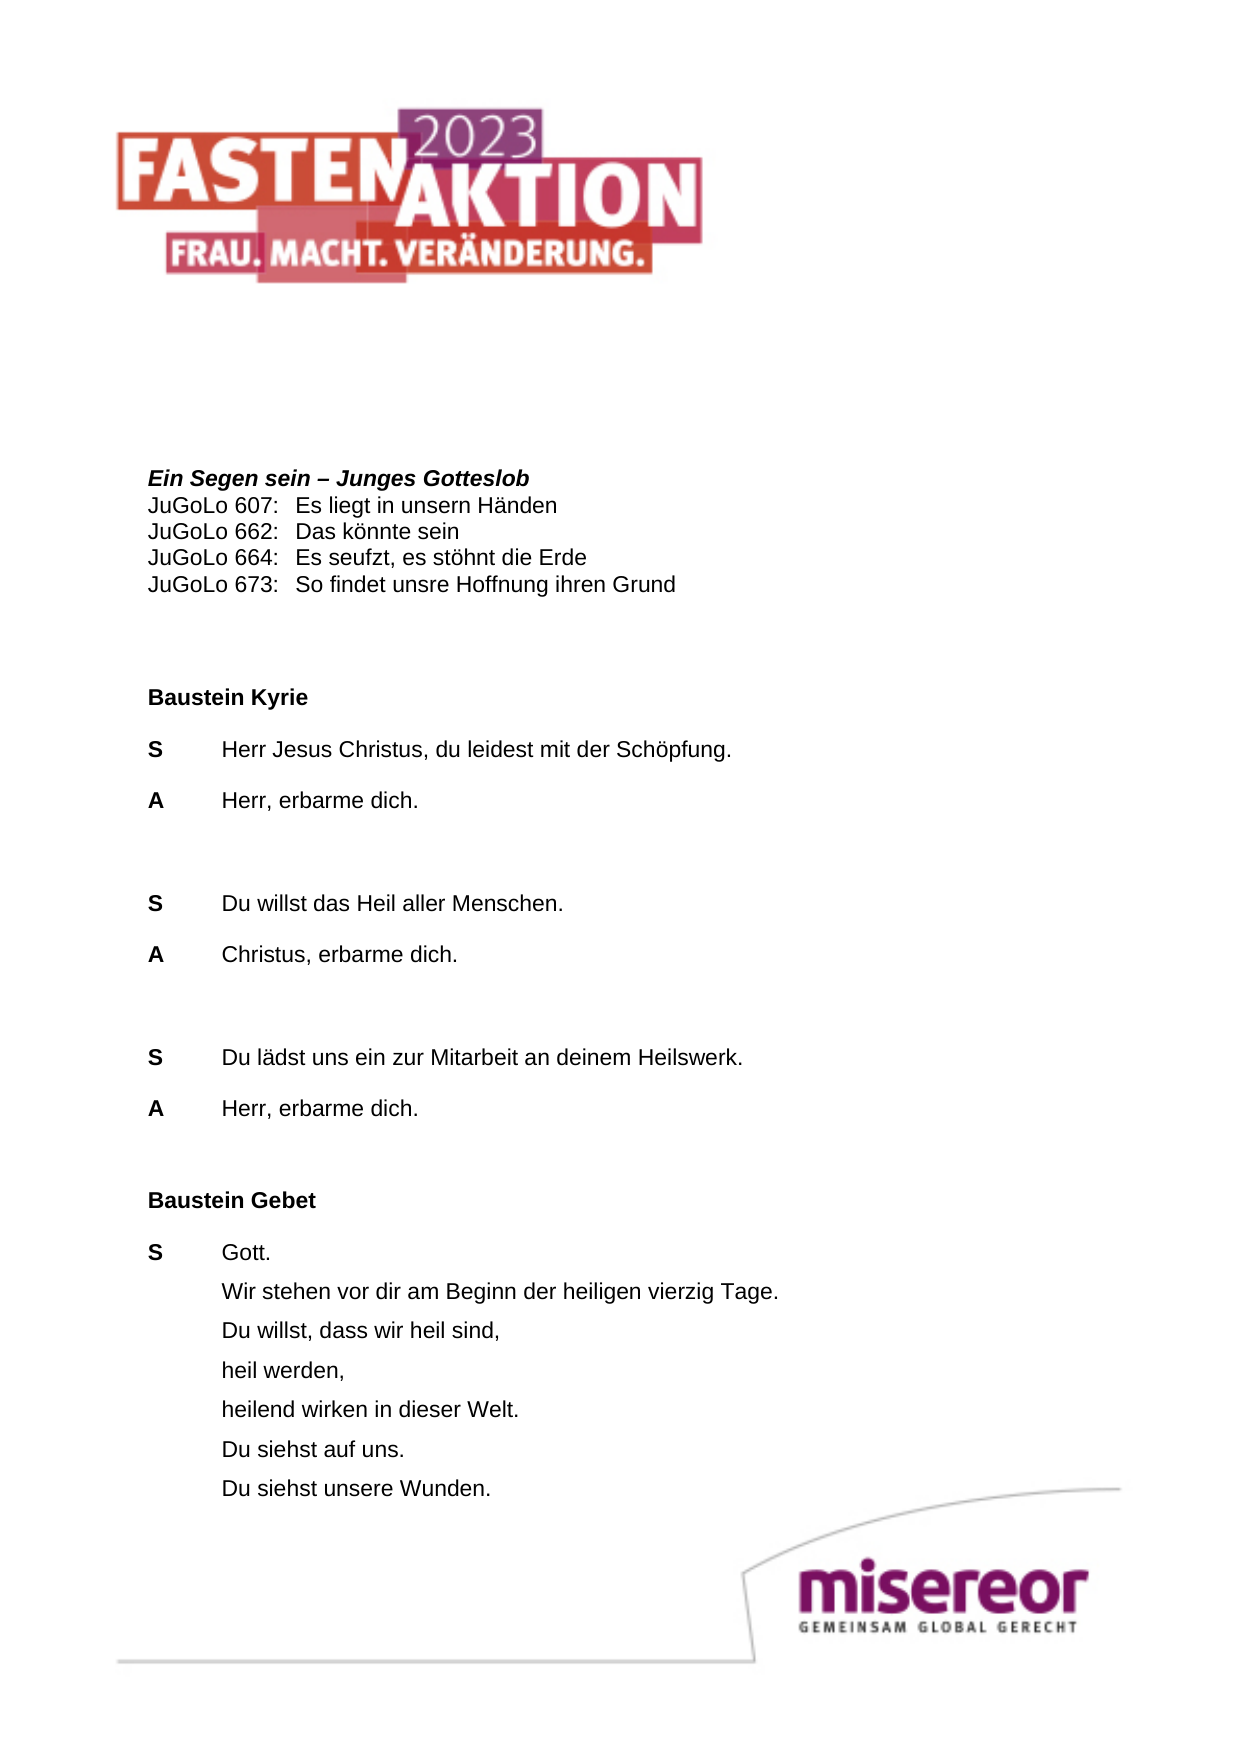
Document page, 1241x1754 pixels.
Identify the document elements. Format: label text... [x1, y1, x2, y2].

text JuGoLo 673: So findet unsre Hoffnung ihren Grund [148, 571, 1093, 597]
text JuGoLo 607: Es liegt in unsern Händen [148, 492, 1093, 518]
text S Du willst das Heil aller Menschen. [148, 890, 1093, 916]
text Du willst, dass wir heil sind, [148, 1317, 1093, 1344]
text S Du lädst uns ein zur Mitarbeit an deinem Heilswerk. [148, 1044, 1093, 1070]
text A Herr, erbarme dich. [148, 787, 1093, 813]
text heilend wirken in dieser Welt. [148, 1396, 1093, 1423]
text S Herr Jesus Christus, du leidest mit der Schöpfung. [148, 736, 1093, 762]
text S Gott. [148, 1238, 1093, 1265]
picture [0, 1477, 1239, 1754]
text Du siehst auf uns. [148, 1436, 1093, 1462]
text Ein Segen sein – Junges Gotteslob [148, 465, 1093, 492]
text A Christus, erbarme dich. [148, 941, 1093, 967]
text Du siehst unsere Wunden. [148, 1475, 1093, 1502]
text heil werden, [148, 1357, 1093, 1383]
text Wir stehen vor dir am Beginn der heiligen vierzig Tage. [148, 1278, 1093, 1304]
text Baustein Kyrie [148, 684, 1093, 711]
text JuGoLo 664: Es seufzt, es stöhnt die Erde [148, 544, 1093, 571]
picture [0, 0, 1241, 296]
text A Herr, erbarme dich. [148, 1095, 1093, 1122]
text JuGoLo 662: Das könnte sein [148, 518, 1093, 544]
text Baustein Gebet [148, 1187, 1093, 1213]
